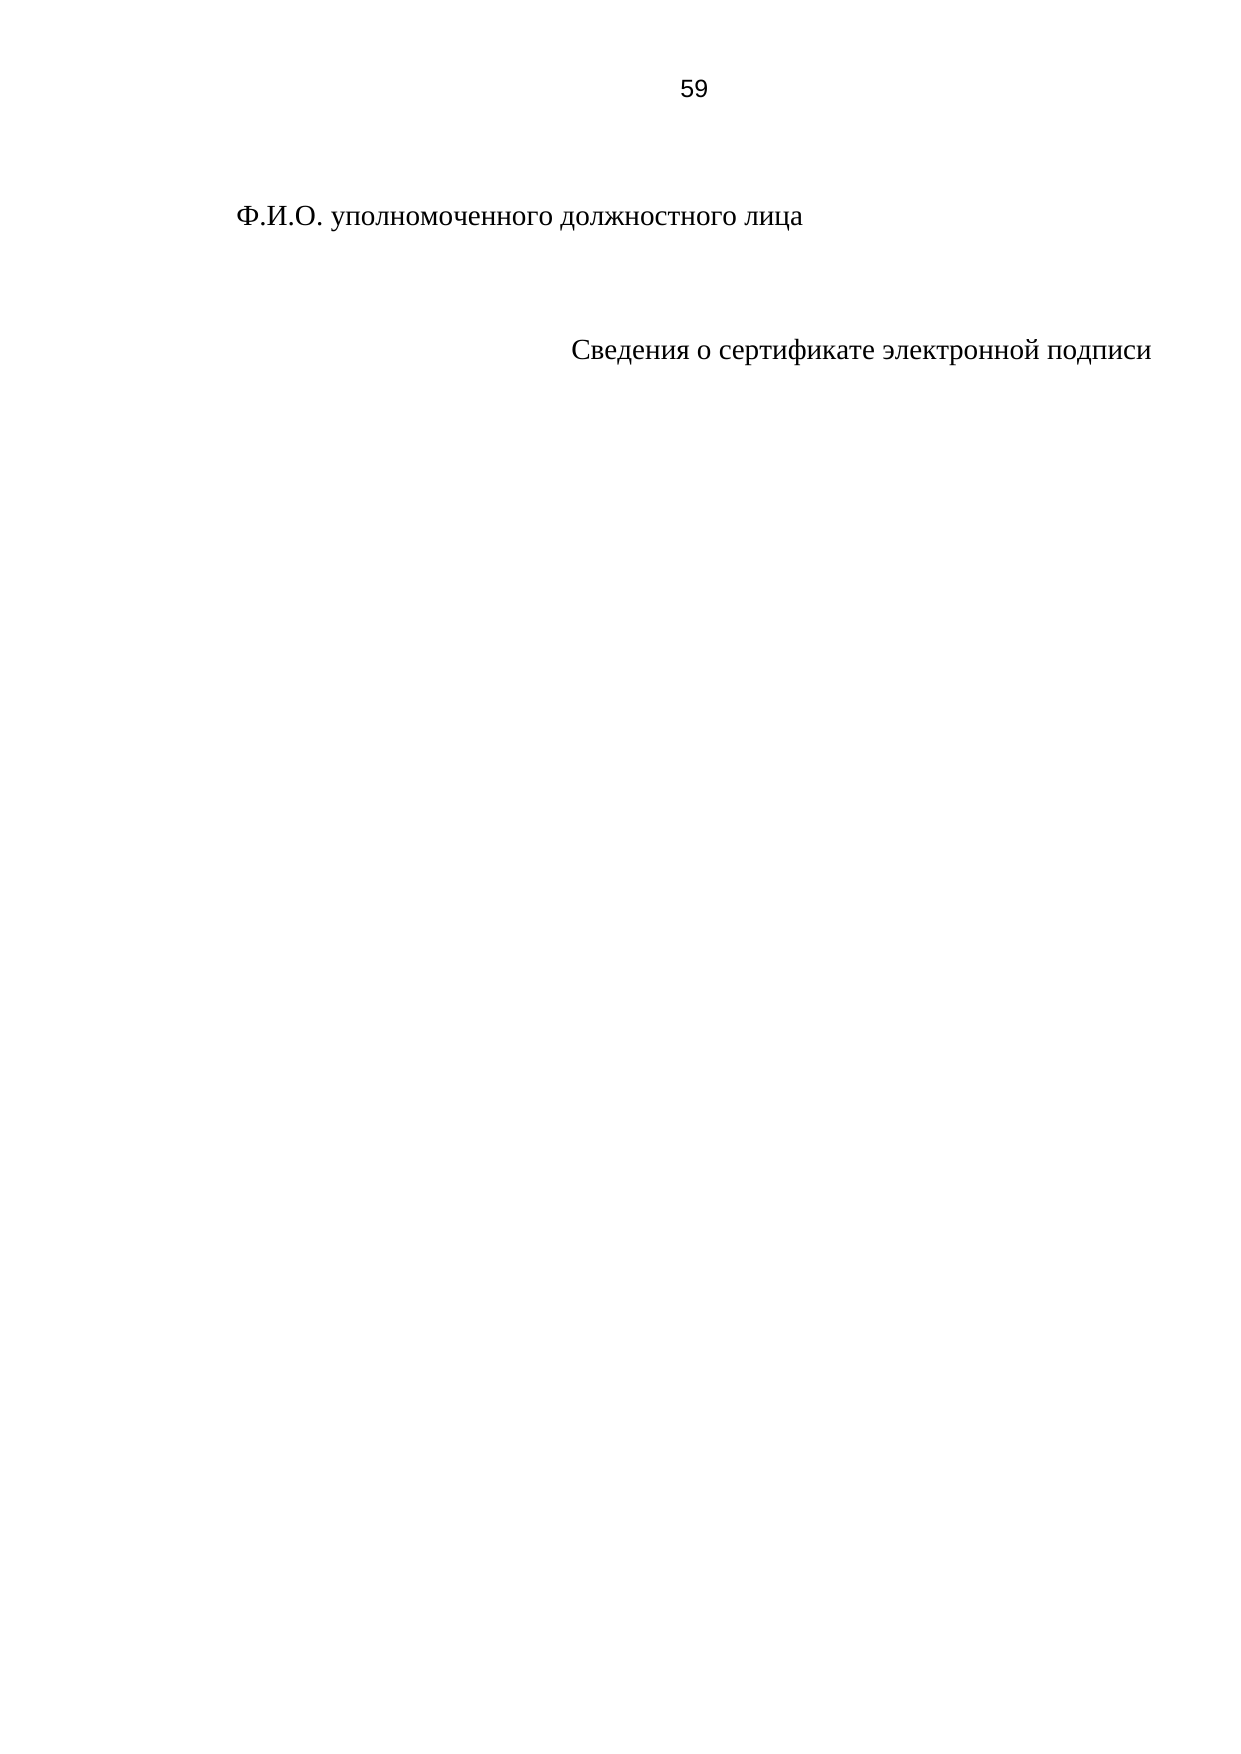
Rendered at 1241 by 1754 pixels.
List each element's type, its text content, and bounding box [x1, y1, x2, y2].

text Сведения о сертификате электронной подписи [177, 332, 1152, 366]
text Ф.И.О. уполномоченного должностного лица [177, 198, 1152, 232]
